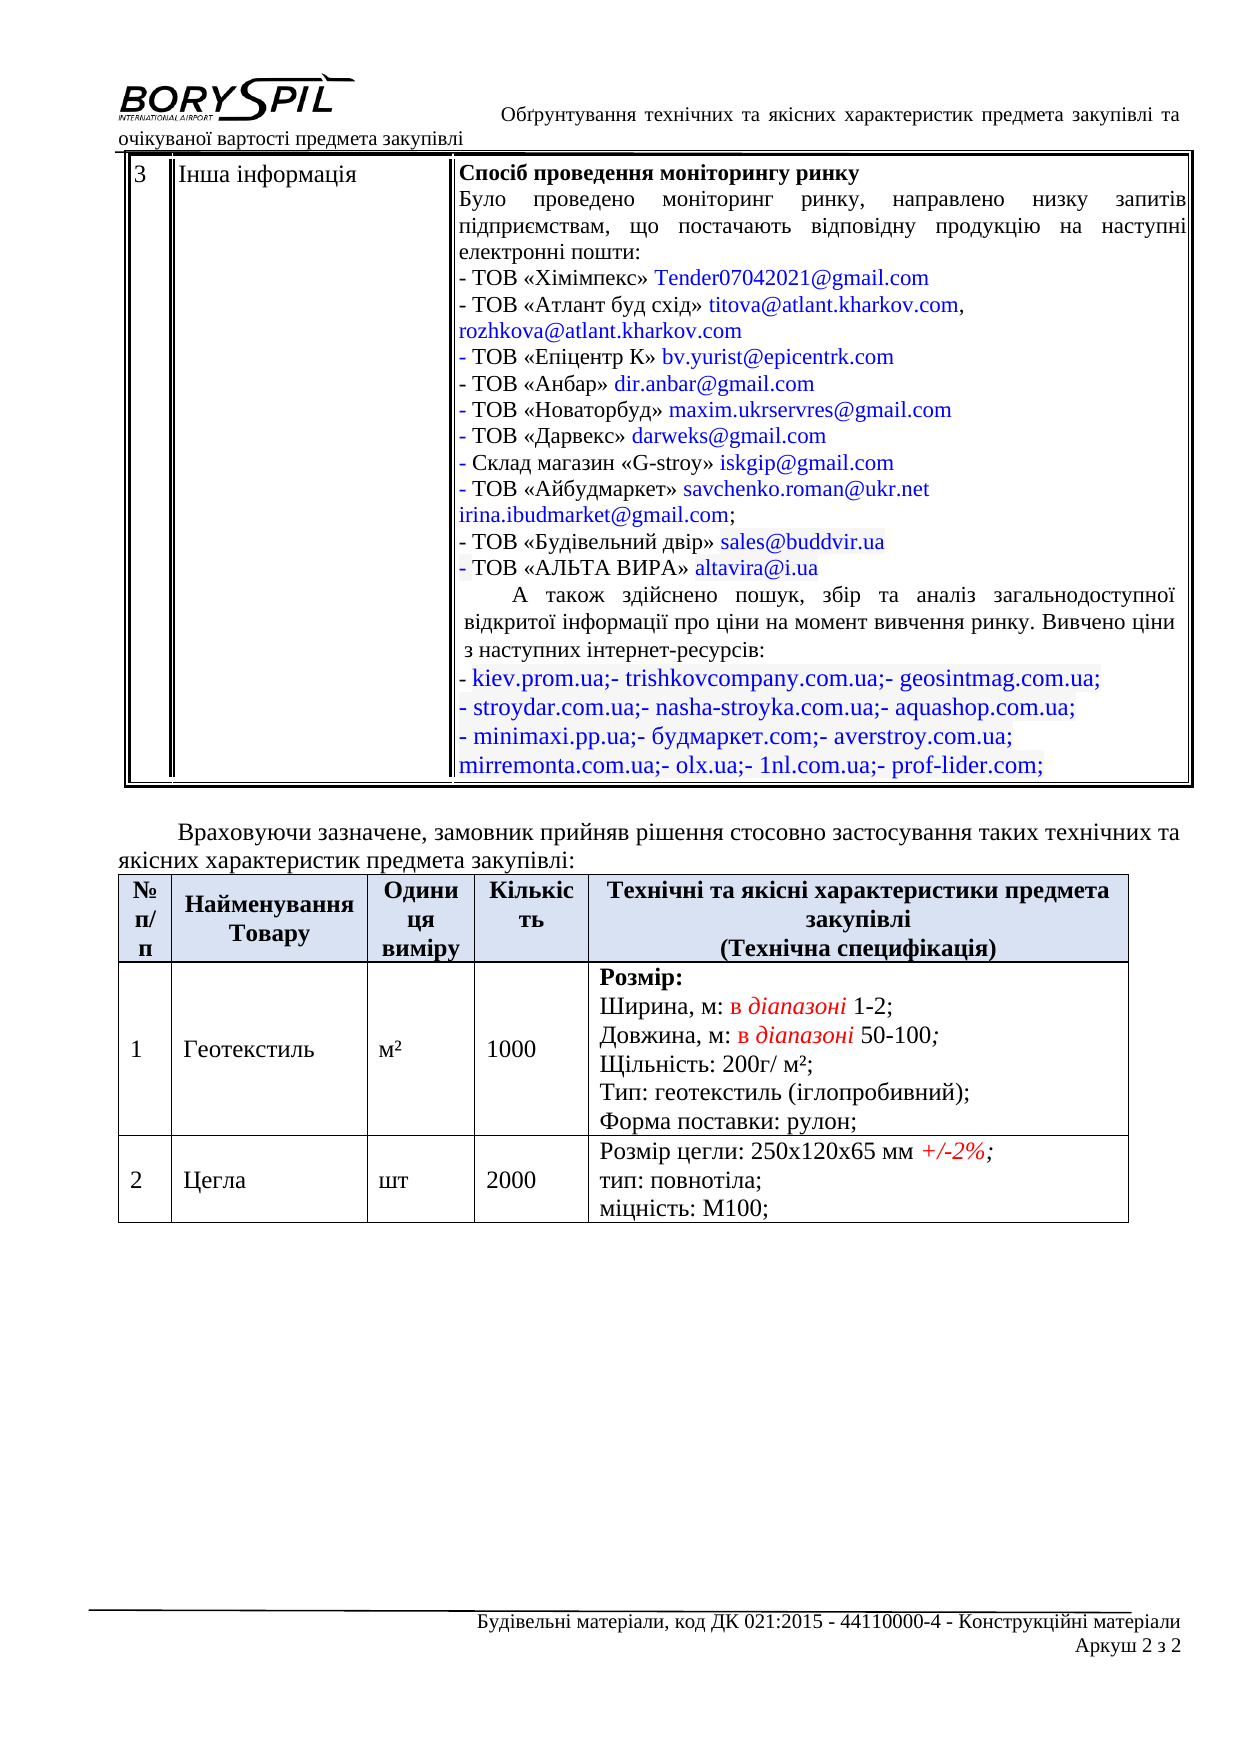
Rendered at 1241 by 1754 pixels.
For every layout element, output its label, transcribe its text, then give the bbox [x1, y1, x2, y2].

table_header № п/п [119, 875, 171, 961]
table_cell м² [368, 963, 474, 1135]
table_header Кількість [475, 875, 588, 961]
picture [118, 73, 356, 121]
table_cell Розмір цегли: 250x120x65 мм +/-2%; тип: повнотіла; міцність: М100; [589, 1136, 1128, 1222]
table_cell 2 [119, 1136, 171, 1222]
table_cell Інша інформація [172, 151, 452, 782]
table_header Технічні та якісні характеристики предмета закупівлі (Технічна специфікація) [589, 875, 1128, 961]
table_cell Геотекстиль [172, 963, 367, 1135]
text Враховуючи зазначене, замовник прийняв рішення стосовно застосування таких технічних та якісних характеристик предмета закупівлі: [118, 817, 1181, 874]
table_cell 2000 [475, 1136, 588, 1222]
table_cell 3 [131, 156, 172, 782]
table_cell Спосіб проведення моніторингу ринку Було проведено моніторинг ринку, направлено низку запитів підприємствам, що постачають відповідну продукцію на наступні електронні пошти: - ТОВ «Хімімпекс» Tender07042021@gmail.com - ТОВ «Атлант буд схід» titova@atlant.kharkov.com, rozhkova@atlant.kharkov.com - ТОВ «Епіцентр К» bv.yurist@epicentrk.com - ТОВ «Анбар» dir.anbar@gmail.com - ТОВ «Новаторбуд» maxim.ukrservres@gmail.com - ТОВ «Дарвекс» darweks@gmail.com - Склад магазин «G-stroy» iskgip@gmail.com - ТОВ «Айбудмаркет» savchenko.roman@ukr.net irina.ibudmarket@gmail.com; - ТОВ «Будівельний двір» sales@buddvir.ua - ТОВ «АЛЬТА ВИРА» altavira@i.ua А також здійснено пошук, збір та аналіз загальнодоступної відкритої інформації про ціни на момент вивчення ринку. Вивчено ціни з наступних інтернет-ресурсів: - kiev.prom.ua;- trishkovcompany.com.ua;- geosintmag.com.ua; - stroydar.com.ua;- nasha-stroyka.com.ua;- aquashop.com.ua; - minimaxi.pp.ua;- будмаркет.com;- averstroy.com.ua; mirremonta.com.ua;- olx.ua;- 1nl.com.ua;- prof-lider.com; [452, 151, 1191, 782]
table_header Одиниця виміру [368, 875, 474, 961]
table_cell 1 [119, 963, 171, 1135]
table_cell Цегла [172, 1136, 367, 1222]
table_cell Розмір: Ширина, м: в діапазоні 1-2; Довжина, м: в діапазоні 50-100; Щільність: 200г/ м²; Тип: геотекстиль (іглопробивний); Форма поставки: рулон; [589, 963, 1128, 1135]
table_cell шт [368, 1136, 474, 1222]
table_cell 1000 [475, 963, 588, 1135]
table_header Найменування Товару [172, 875, 367, 961]
